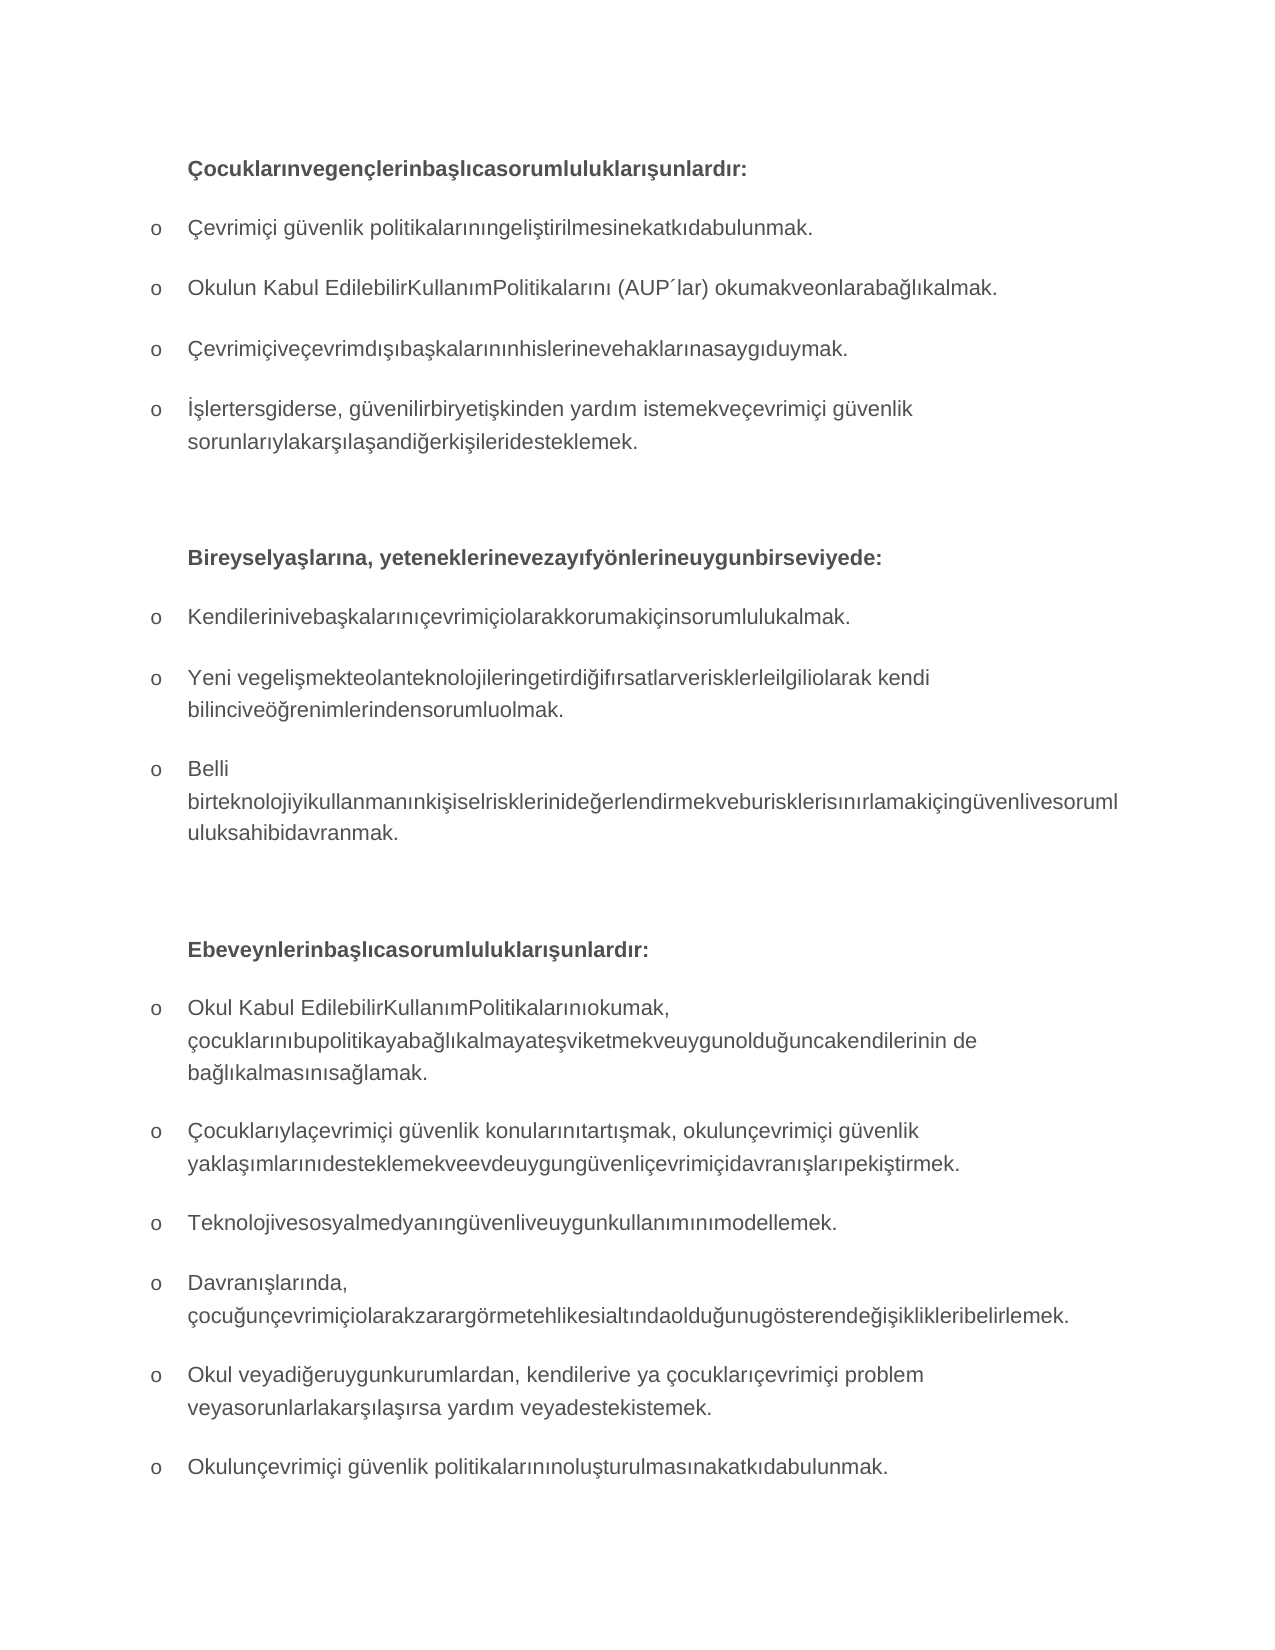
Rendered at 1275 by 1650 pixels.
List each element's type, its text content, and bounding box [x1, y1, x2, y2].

list Davranışlarında, çocuğunçevrimiçiolarakzarargörmetehlikesialtındaolduğunugösterendeğişiklikleribelirlemek. [150, 1266, 1125, 1328]
list Okul Kabul EdilebilirKullanımPolitikalarınıokumak, çocuklarınıbupolitikayabağlıkalmayateşviketmekveuygunolduğuncakendilerinin de bağlıkalmasınısağlamak. [150, 991, 1125, 1084]
list İşlertersgiderse, güvenilirbiryetişkinden yardım istemekveçevrimiçi güvenlik sorunlarıylakarşılaşandiğerkişileridesteklemek. [150, 392, 1125, 454]
list Kendilerinivebaşkalarınıçevrimiçiolarakkorumakiçinsorumlulukalmak. [150, 599, 1125, 631]
list Çevrimiçi güvenlik politikalarınıngeliştirilmesinekatkıdabulunmak. [150, 210, 1125, 242]
list Yeni vegelişmekteolanteknolojileringetirdiğifırsatlarverisklerleilgiliolarak kendi bilinciveöğrenimlerindensorumluolmak. [150, 660, 1125, 722]
list Okulunçevrimiçi güvenlik politikalarınınoluşturulmasınakatkıdabulunmak. [150, 1449, 1125, 1480]
list Teknolojivesosyalmedyanıngüvenliveuygunkullanımınımodellemek. [150, 1205, 1125, 1237]
text Çocuklarınvegençlerinbaşlıcasorumluluklarışunlardır: [187, 150, 1125, 181]
text Bireyselyaşlarına, yeteneklerinevezayıfyönlerineuygunbirseviyede: [187, 539, 1125, 570]
list Çocuklarıylaçevrimiçi güvenlik konularınıtartışmak, okulunçevrimiçi güvenlik yaklaşımlarınıdesteklemekveevdeuygungüvenliçevrimiçidavranışlarıpekiştirmek. [150, 1114, 1125, 1176]
list Okul veyadiğeruygunkurumlardan, kendilerive ya çocuklarıçevrimiçi problem veyasorunlarlakarşılaşırsa yardım veyadestekistemek. [150, 1357, 1125, 1420]
list Okulun Kabul EdilebilirKullanımPolitikalarını (AUP´lar) okumakveonlarabağlıkalmak. [150, 271, 1125, 302]
list Çevrimiçiveçevrimdışıbaşkalarınınhislerinevehaklarınasaygıduymak. [150, 331, 1125, 362]
text Ebeveynlerinbaşlıcasorumluluklarışunlardır: [187, 930, 1125, 962]
list Belli birteknolojiyikullanmanınkişiselrisklerinideğerlendirmekveburisklerisınırlamakiçingüvenlivesorumluluksahibidavranmak. [150, 752, 1125, 845]
